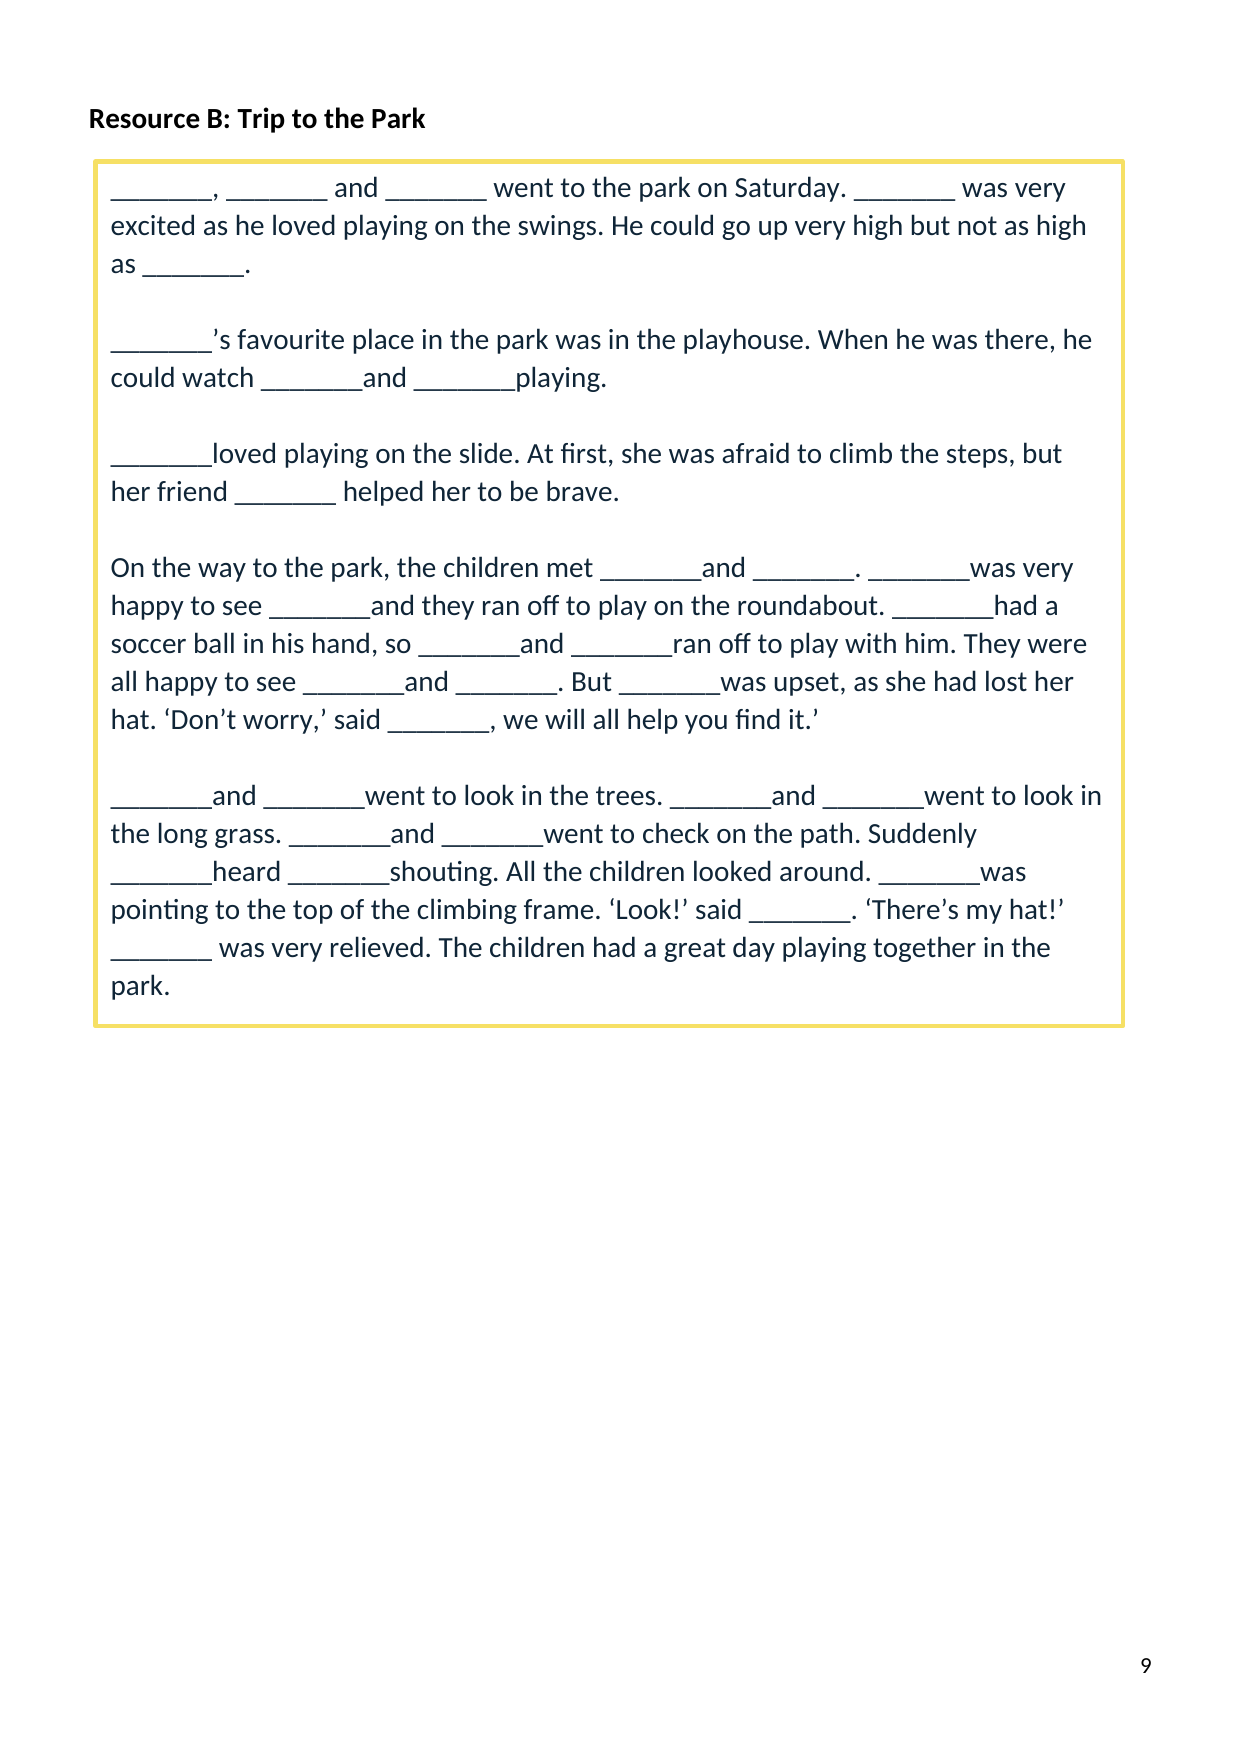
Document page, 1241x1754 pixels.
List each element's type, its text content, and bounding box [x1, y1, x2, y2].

text Resource B: Trip to the Park [89, 101, 1152, 136]
